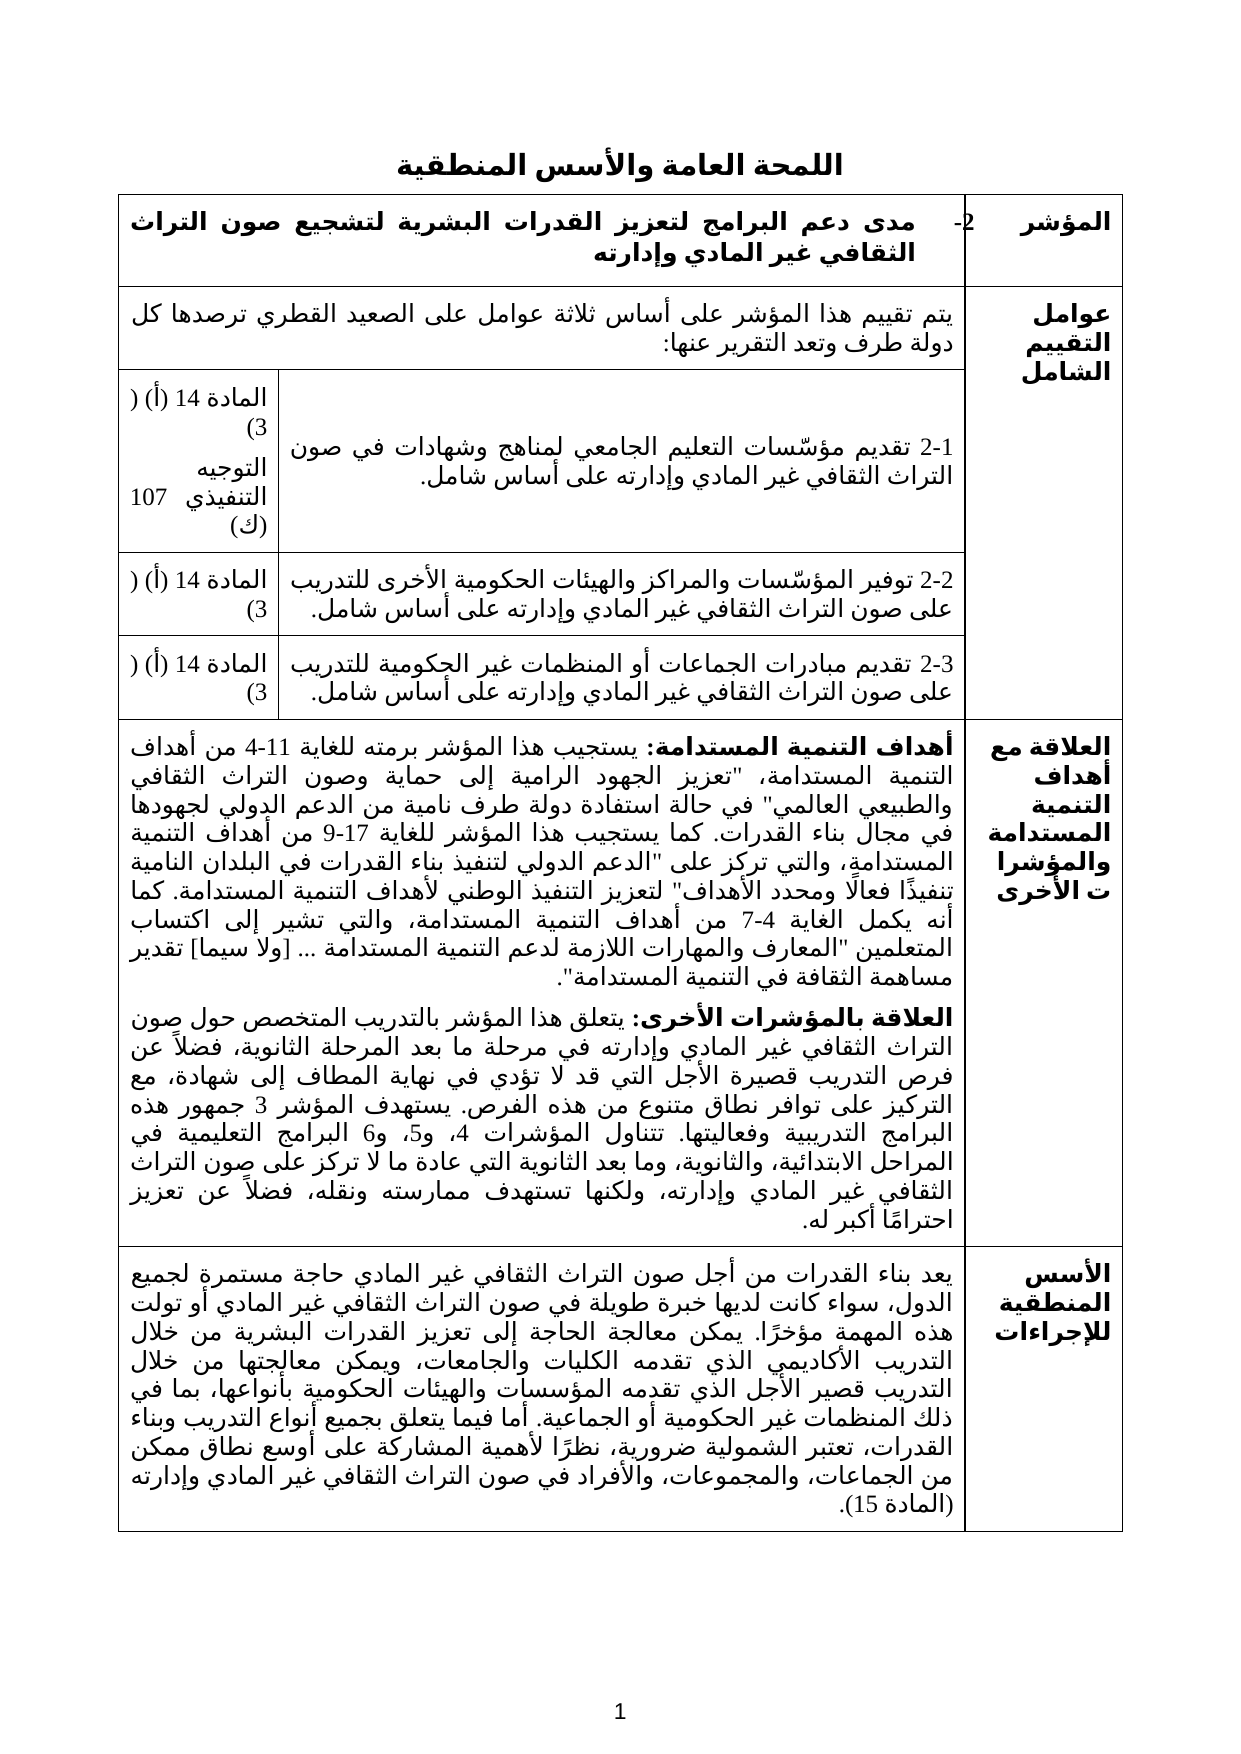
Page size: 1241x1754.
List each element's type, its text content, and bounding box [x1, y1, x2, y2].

table_cell يعد بناء القدرات من أجل صون التراث الثقافي غير المادي حاجة مستمرة لجميع الدول، سواء كانت لديها خبرة طويلة في صون التراث الثقافي غير المادي أو تولت هذه المهمة مؤخرًا. يمكن معالجة الحاجة إلى تعزيز القدرات البشرية من خلال التدريب الأكاديمي الذي تقدمه الكليات والجامعات، ويمكن معالجتها من خلال التدريب قصير الأجل الذي تقدمه المؤسسات والهيئات الحكومية بأنواعها، بما في ذلك المنظمات غير الحكومية أو الجماعية. أما فيما يتعلق بجميع أنواع التدريب وبناء القدرات، تعتبر الشمولية ضرورية، نظرًا لأهمية المشاركة على أوسع نطاق ممكن من الجماعات، والمجموعات، والأفراد في صون التراث الثقافي غير المادي وإدارته (المادة 15). [119, 1247, 964, 1531]
table_header المؤشر [966, 195, 1122, 286]
table_cell 2-3 تقديم مبادرات الجماعات أو المنظمات غير الحكومية للتدريب على صون التراث الثقافي غير المادي وإدارته على أساس شامل. [279, 636, 964, 719]
table_cell الأسس المنطقية للإجراءات [966, 1247, 1122, 1531]
table_cell المادة 14 (أ) (3) [119, 553, 278, 635]
table_header مدى دعم البرامج لتعزيز القدرات البشرية لتشجيع صون التراث الثقافي غير المادي وإدارته [119, 195, 964, 286]
table_cell المادة 14 (أ) (3) التوجيه التنفيذي 107 (ك) [119, 370, 278, 552]
text اللمحة العامة والأسس المنطقية [118, 148, 1122, 181]
table_cell يتم تقييم هذا المؤشر على أساس ثلاثة عوامل على الصعيد القطري ترصدها كل دولة طرف وتعد التقرير عنها: [119, 287, 964, 369]
table_cell عوامل التقييم الشامل [966, 287, 1122, 719]
table_cell 2-1 تقديم مؤسّسات التعليم الجامعي لمناهج وشهادات في صون التراث الثقافي غير المادي وإدارته على أساس شامل. [279, 370, 964, 552]
table_cell العلاقة مع أهداف التنمية المستدامة والمؤشرات الأخرى [966, 720, 1122, 1246]
table_cell المادة 14 (أ) (3) [119, 636, 278, 719]
table_cell أهداف التنمية المستدامة: يستجيب هذا المؤشر برمته للغاية 11-4 من أهداف التنمية المستدامة، "تعزيز الجهود الرامية إلى حماية وصون التراث الثقافي والطبيعي العالمي" في حالة استفادة دولة طرف نامية من الدعم الدولي لجهودها في مجال بناء القدرات. كما يستجيب هذا المؤشر للغاية 17-9 من أهداف التنمية المستدامة، والتي تركز على "الدعم الدولي لتنفيذ بناء القدرات في البلدان النامية تنفيذًا فعالًا ومحدد الأهداف" لتعزيز التنفيذ الوطني لأهداف التنمية المستدامة. كما أنه يكمل الغاية 4-7 من أهداف التنمية المستدامة، والتي تشير إلى اكتساب المتعلمين "المعارف والمهارات اللازمة لدعم التنمية المستدامة ... [ولا سيما] تقدير مساهمة الثقافة في التنمية المستدامة". العلاقة بالمؤشرات الأخرى: يتعلق هذا المؤشر بالتدريب المتخصص حول صون التراث الثقافي غير المادي وإدارته في مرحلة ما بعد المرحلة الثانوية، فضلاً عن فرص التدريب قصيرة الأجل التي قد لا تؤدي في نهاية المطاف إلى شهادة، مع التركيز على توافر نطاق متنوع من هذه الفرص. يستهدف المؤشر 3 جمهور هذه البرامج التدريبية وفعاليتها. تتناول المؤشرات 4، و5، و6 البرامج التعليمية في المراحل الابتدائية، والثانوية، وما بعد الثانوية التي عادة ما لا تركز على صون التراث الثقافي غير المادي وإدارته، ولكنها تستهدف ممارسته ونقله، فضلاً عن تعزيز احترامًا أكبر له. [119, 720, 964, 1246]
table_cell 2-2 توفير المؤسّسات والمراكز والهيئات الحكومية الأخرى للتدريب على صون التراث الثقافي غير المادي وإدارته على أساس شامل. [279, 553, 964, 635]
